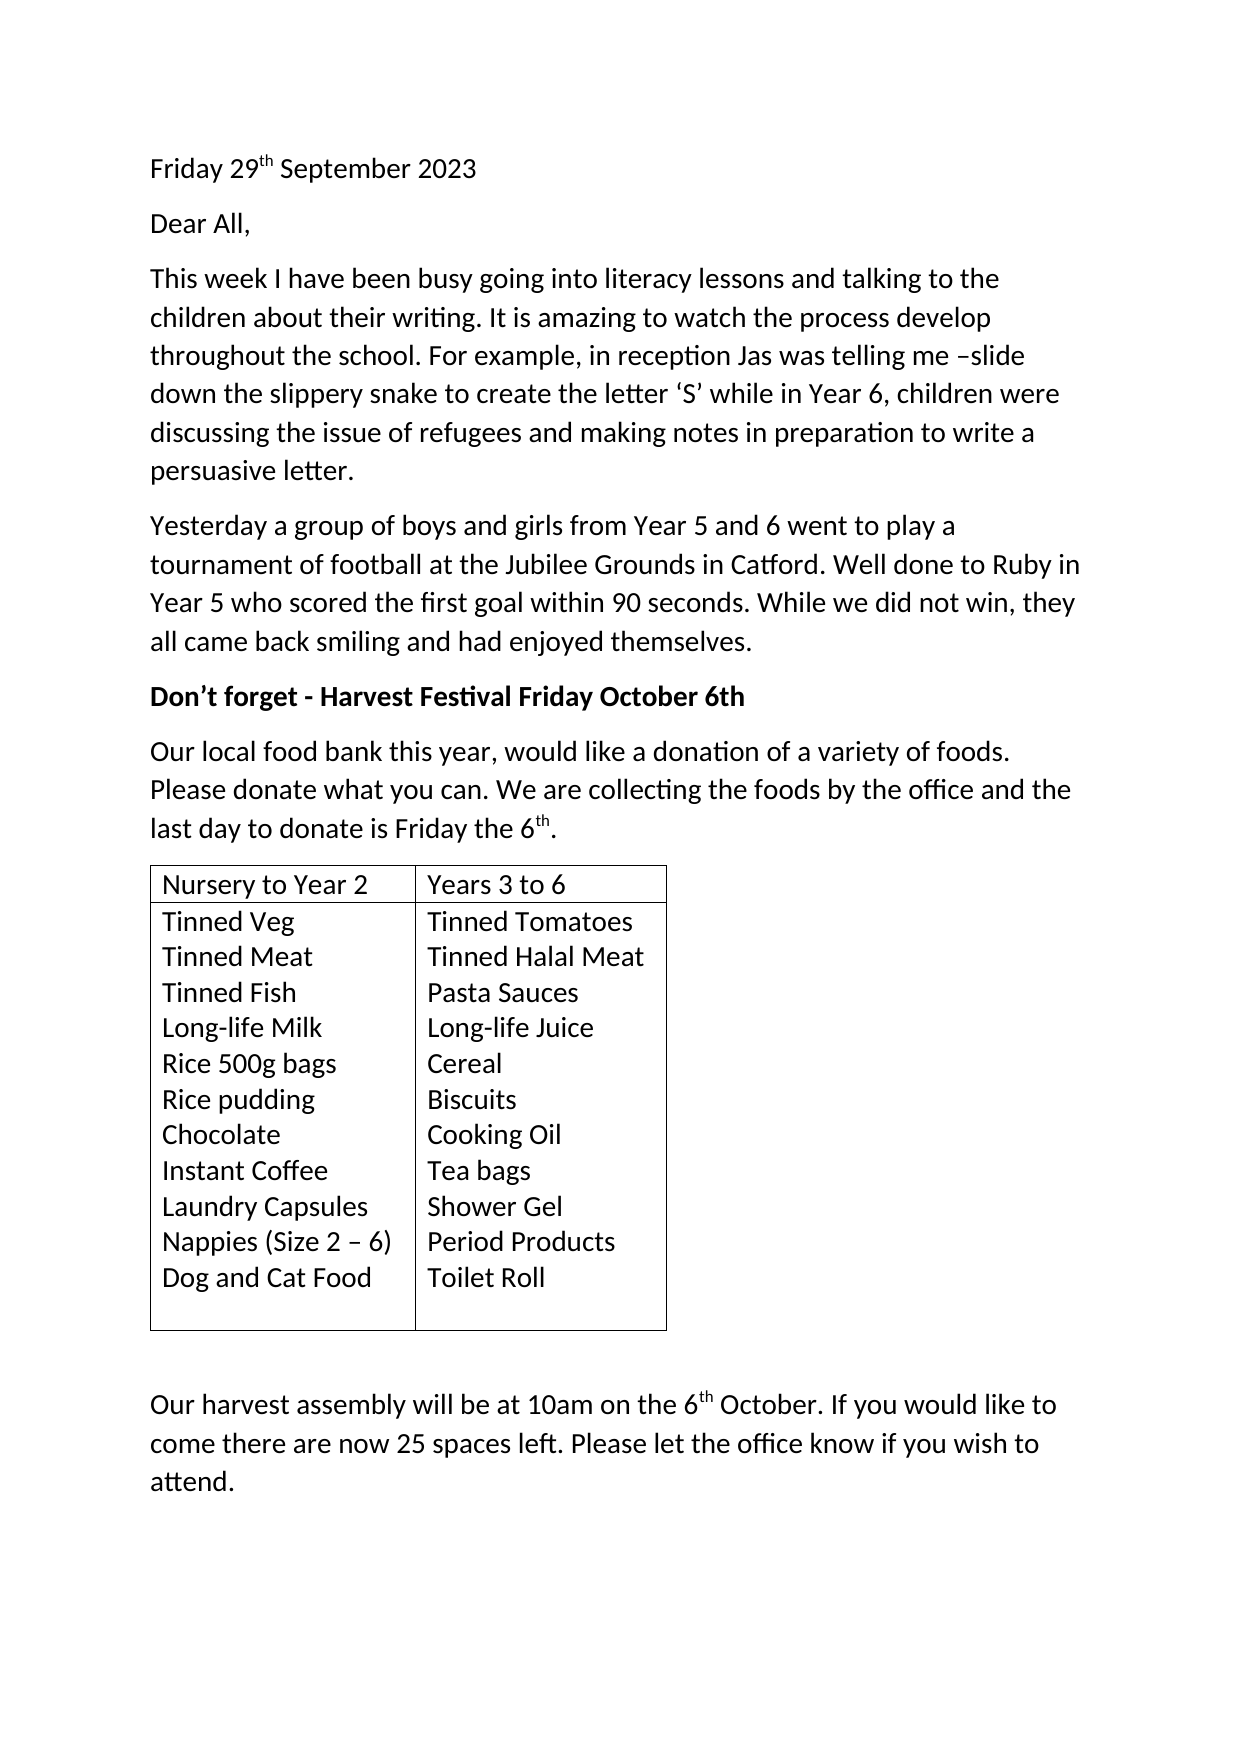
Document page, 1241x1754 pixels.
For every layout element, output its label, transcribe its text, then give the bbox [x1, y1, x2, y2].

text Yesterday a group of boys and girls from Year 5 and 6 went to play a tournament of football at the Jubilee Grounds in Catford. Well done to Ruby in Year 5 who scored the first goal within 90 seconds. While we did not win, they all came back smiling and had enjoyed themselves. [150, 507, 1090, 658]
text Dear All, [150, 205, 1090, 241]
text Our harvest assembly will be at 10am on the 6th October. If you would like to come there are now 25 spaces left. Please let the office know if you wish to attend. [150, 1386, 1090, 1499]
text This week I have been busy going into literacy lessons and talking to the children about their writing. It is amazing to watch the process develop throughout the school. For example, in reception Jas was telling me –slide down the slippery snake to create the letter ‘S’ while in Year 6, children were discussing the issue of refugees and making notes in preparation to write a persuasive letter. [150, 260, 1090, 488]
table_cell Tinned Veg Tinned Meat Tinned Fish Long-life Milk Rice 500g bags Rice pudding Chocolate Instant Coffee Laundry Capsules Nappies (Size 2 – 6) Dog and Cat Food [151, 903, 415, 1330]
table_header Nursery to Year 2 [151, 866, 415, 902]
text Don’t forget - Harvest Festival Friday October 6th [150, 678, 1090, 713]
table_cell Tinned Tomatoes Tinned Halal Meat Pasta Sauces Long-life Juice Cereal Biscuits Cooking Oil Tea bags Shower Gel Period Products Toilet Roll [416, 903, 666, 1330]
text Our local food bank this year, would like a donation of a variety of foods. Please donate what you can. We are collecting the foods by the office and the last day to donate is Friday the 6th. [150, 733, 1090, 846]
text Friday 29th September 2023 [150, 150, 1090, 186]
table_header Years 3 to 6 [416, 866, 666, 902]
